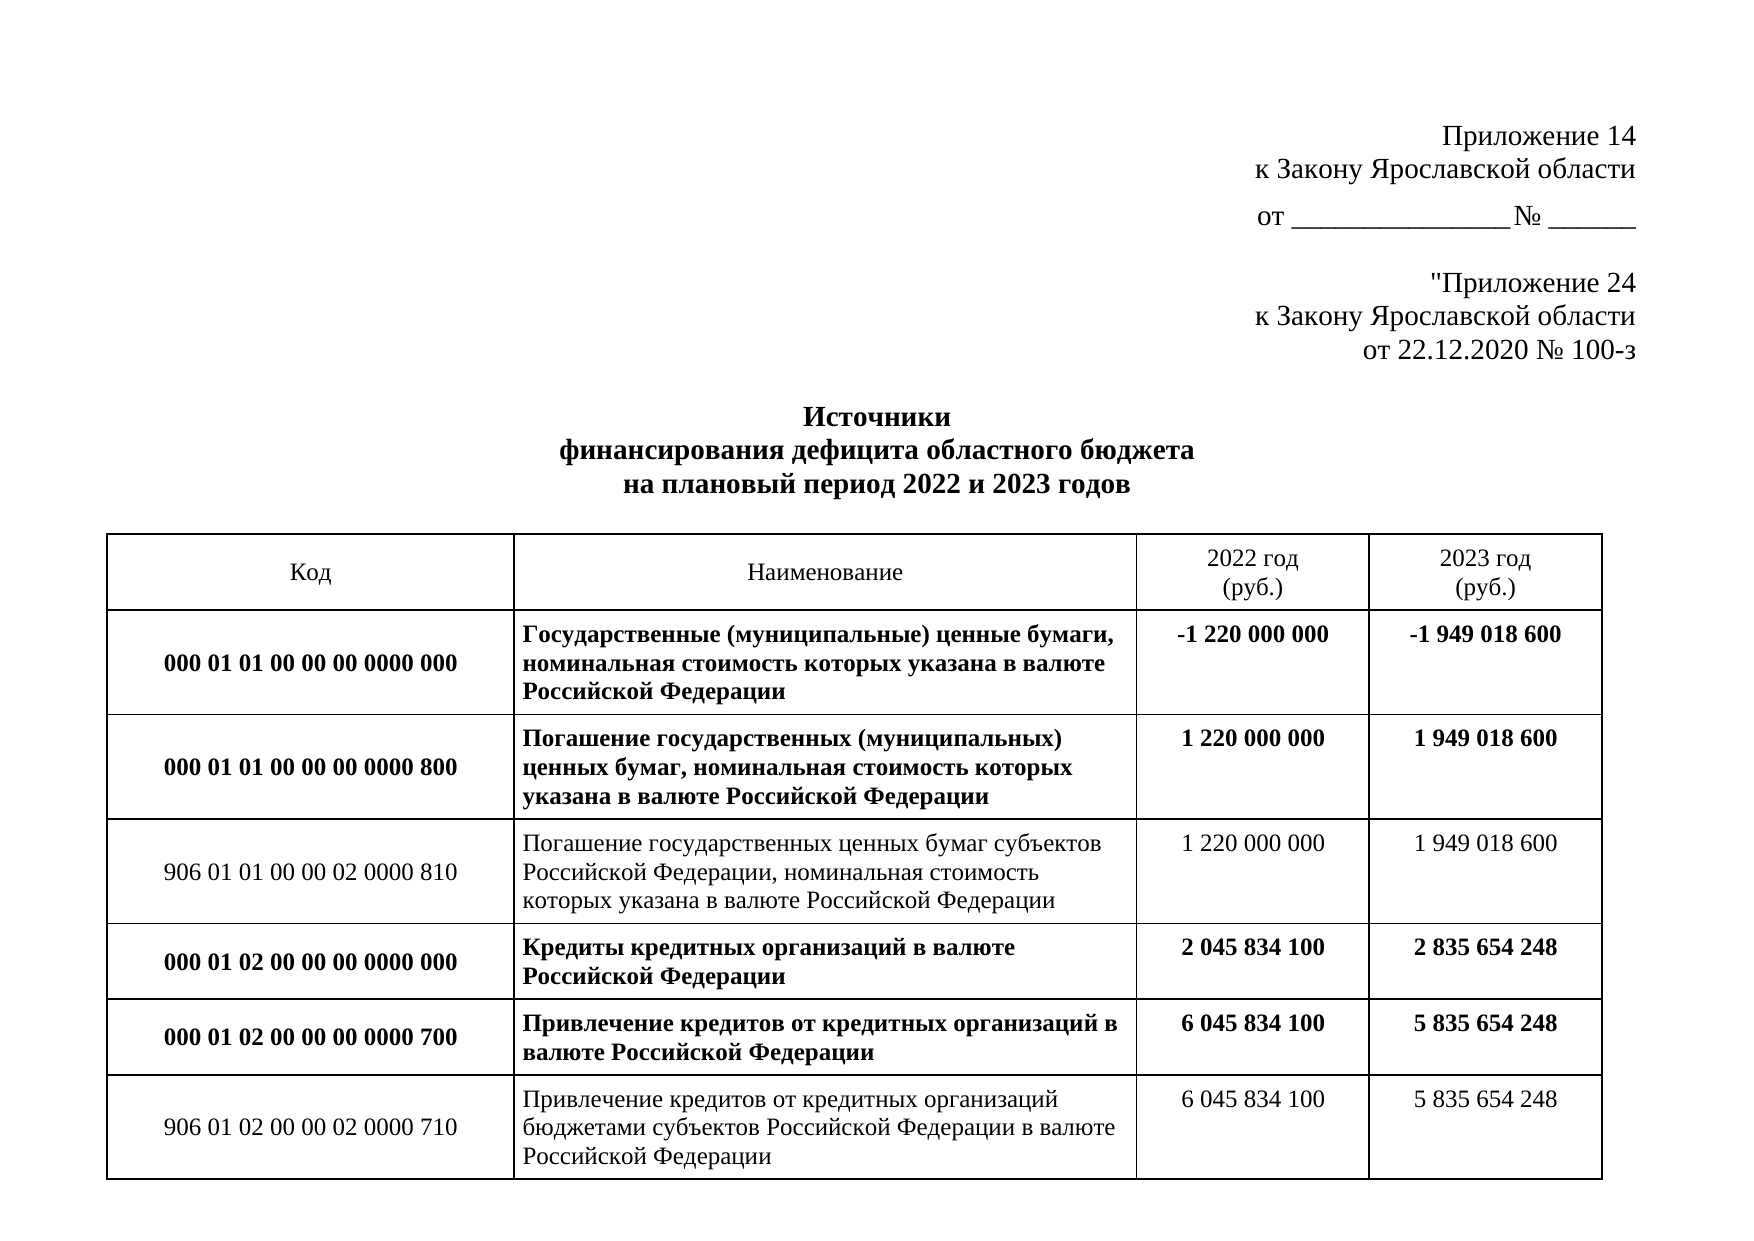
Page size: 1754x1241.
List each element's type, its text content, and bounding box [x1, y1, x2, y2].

table_cell 6 045 834 100 [1137, 1000, 1368, 1074]
table_cell 5 835 654 248 [1370, 1076, 1601, 1178]
table_cell Кредиты кредитных организаций в валюте Российской Федерации [515, 924, 1136, 998]
table_cell 1 949 018 600 [1370, 715, 1601, 818]
text от _______________ № ______ [118, 198, 1636, 231]
table_header [1137, 535, 1368, 609]
table_cell Погашение государственных (муниципальных) ценных бумаг, номинальная стоимость которых указана в валюте Российской Федерации [515, 715, 1136, 818]
table_cell -1 220 000 000 [1137, 611, 1368, 713]
table_header [1370, 535, 1601, 609]
table_cell Привлечение кредитов от кредитных организаций в валюте Российской Федерации [515, 1000, 1136, 1074]
table_cell 1 949 018 600 [1370, 820, 1601, 922]
table_cell 5 835 654 248 [1370, 1000, 1601, 1074]
table_cell 906 01 02 00 00 02 0000 710 [108, 1076, 513, 1178]
table_cell 000 01 01 00 00 00 0000 000 [108, 611, 513, 713]
text от 22.12.2020 № 100-з [118, 332, 1636, 365]
table_cell 000 01 02 00 00 00 0000 000 [108, 924, 513, 998]
text финансирования дефицита областного бюджета [118, 432, 1636, 466]
table_cell 2 835 654 248 [1370, 924, 1601, 998]
table_cell 6 045 834 100 [1137, 1076, 1368, 1178]
text к Закону Ярославской области [118, 298, 1636, 332]
text к Закону Ярославской области [118, 152, 1636, 185]
table_cell 000 01 02 00 00 00 0000 700 [108, 1000, 513, 1074]
text Приложение 14 [118, 118, 1636, 152]
table_cell 906 01 01 00 00 02 0000 810 [108, 820, 513, 922]
table_cell 1 220 000 000 [1137, 715, 1368, 818]
table_cell Государственные (муниципальные) ценные бумаги, номинальная стоимость которых указана в валюте Российской Федерации [515, 611, 1136, 713]
table_header [108, 535, 513, 609]
table_header [515, 535, 1136, 609]
table_cell 000 01 01 00 00 00 0000 800 [108, 715, 513, 818]
table_cell Привлечение кредитов от кредитных организаций бюджетами субъектов Российской Федерации в валюте Российской Федерации [515, 1076, 1136, 1178]
text на плановый период 2022 и 2023 годов [118, 466, 1636, 499]
table_cell -1 949 018 600 [1370, 611, 1601, 713]
table_cell Погашение государственных ценных бумаг субъектов Российской Федерации, номинальная стоимость которых указана в валюте Российской Федерации [515, 820, 1136, 922]
text Источники [118, 399, 1636, 432]
text "Приложение 24 [118, 265, 1636, 298]
table_cell 1 220 000 000 [1137, 820, 1368, 922]
table_cell 2 045 834 100 [1137, 924, 1368, 998]
